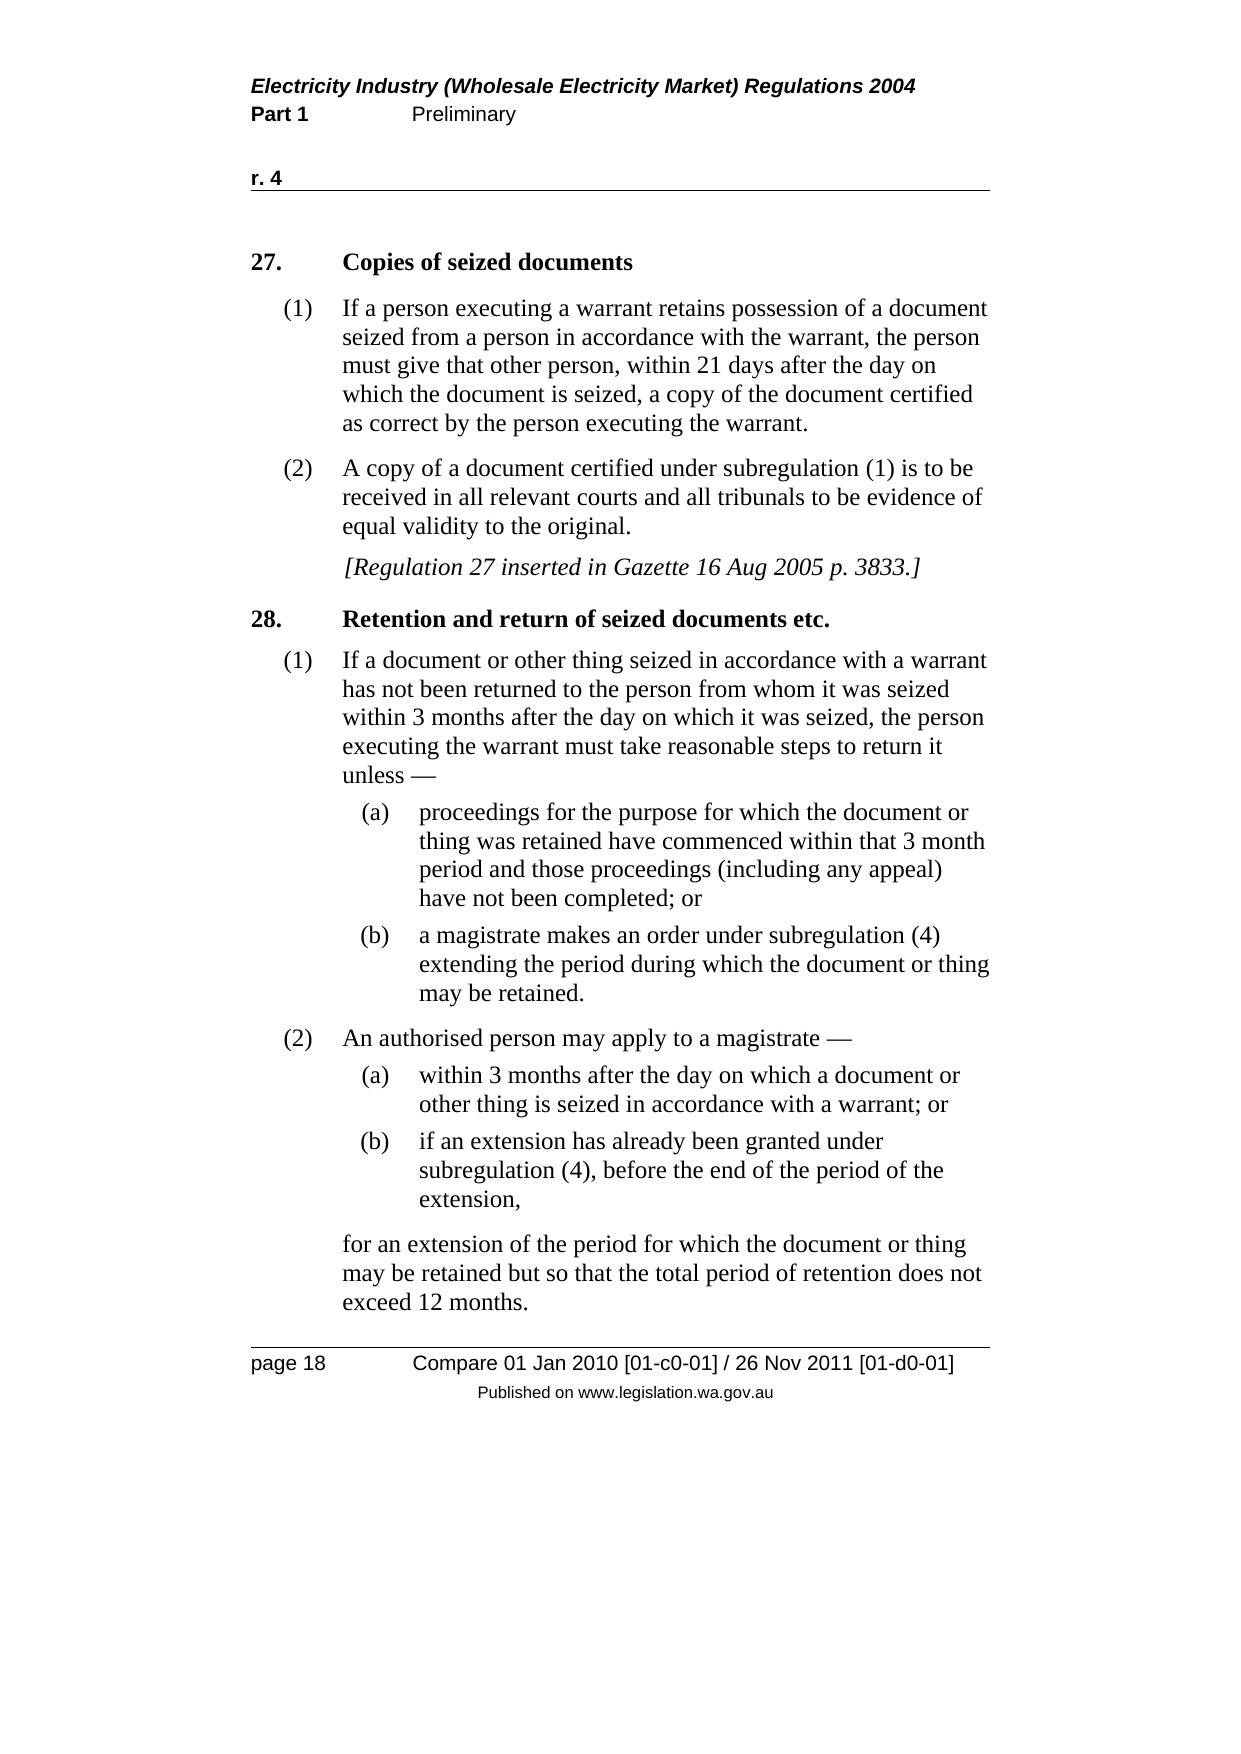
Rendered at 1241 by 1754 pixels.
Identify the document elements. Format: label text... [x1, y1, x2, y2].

text (1) If a person executing a warrant retains possession of a document seized from a person in accordance with the warrant, the person must give that other person, within 21 days after the day on which the document is seized, a copy of the document certified as correct by the person executing the warrant. [251, 293, 990, 437]
text (b) if an extension has already been granted under subregulation (4), before the end of the period of the extension, [251, 1126, 990, 1212]
text (a) proceedings for the purpose for which the document or thing was retained have commenced within that 3 month period and those proceedings (including any appeal) have not been completed; or [251, 797, 990, 912]
text [Regulation 27 inserted in Gazette 16 Aug 2005 p. 3833.] [251, 552, 990, 581]
subtitle 28. Retention and return of seized documents etc. [251, 604, 990, 632]
text for an extension of the period for which the document or thing may be retained but so that the total period of retention does not exceed 12 months. [251, 1229, 990, 1315]
text (1) If a document or other thing seized in accordance with a warrant has not been returned to the person from whom it was seized within 3 months after the day on which it was seized, the person executing the warrant must take reasonable steps to return it unless — [251, 645, 990, 789]
text (b) a magistrate makes an order under subregulation (4) extending the period during which the document or thing may be retained. [251, 920, 990, 1007]
text (2) An authorised person may apply to a magistrate — [251, 1023, 990, 1052]
text (a) within 3 months after the day on which a document or other thing is seized in accordance with a warrant; or [251, 1060, 990, 1118]
subtitle 27. Copies of seized documents [251, 247, 990, 276]
text (2) A copy of a document certified under subregulation (1) is to be received in all relevant courts and all tribunals to be evidence of equal validity to the original. [251, 453, 990, 539]
